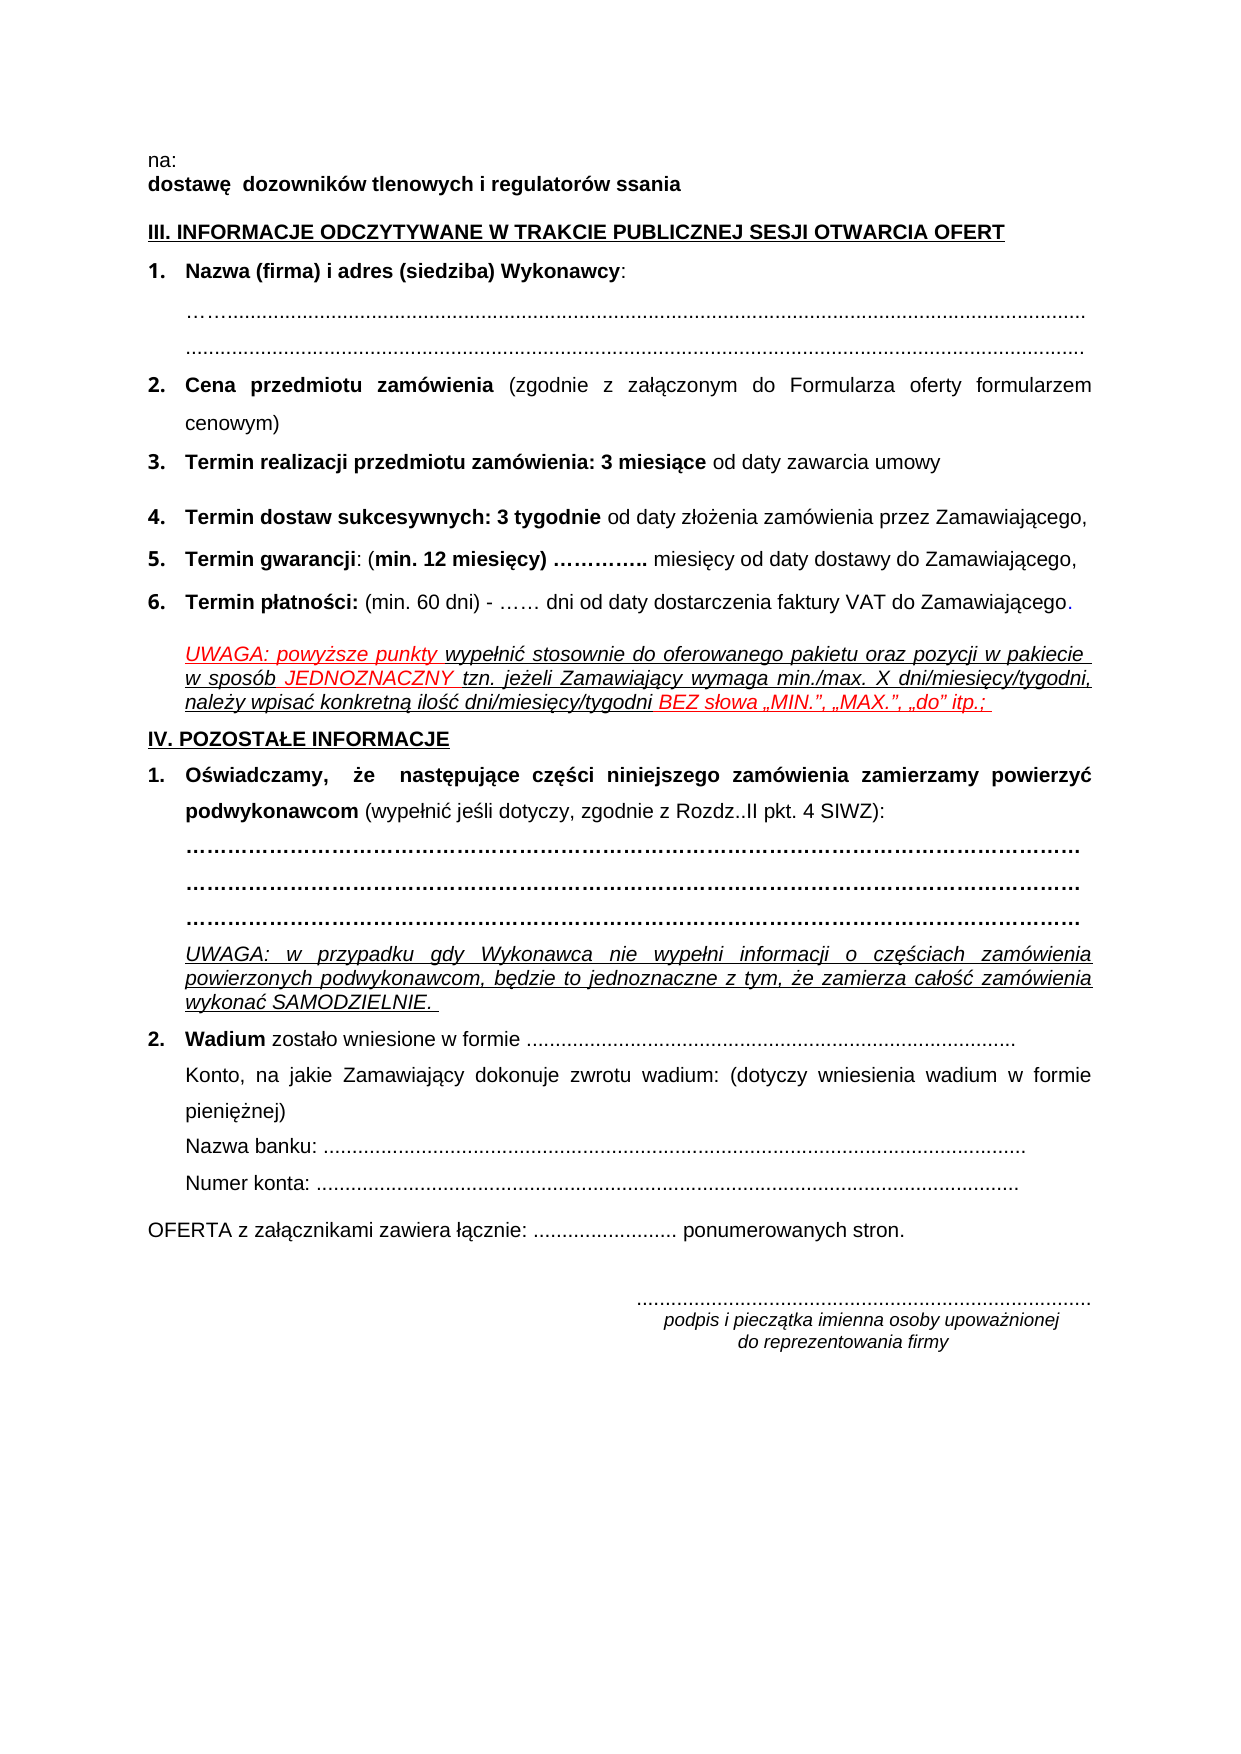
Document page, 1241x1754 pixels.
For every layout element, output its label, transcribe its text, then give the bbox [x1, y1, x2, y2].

text ............................................................................... [369, 1285, 1093, 1309]
text Konto, na jakie Zamawiający dokonuje zwrotu wadium: (dotyczy wniesienia wadium w formie pieniężnej) [185, 1062, 1093, 1122]
list Oświadczamy, że następujące części niniejszego zamówienia zamierzamy powierzyć podwykonawcom (wypełnić jeśli dotyczy, zgodnie z Rozdz..II pkt. 4 SIWZ): [148, 762, 1093, 822]
text UWAGA: w przypadku gdy Wykonawca nie wypełni informacji o częściach zamówienia powierzonych podwykonawcom, będzie to jednoznaczne z tym, że zamierza całość zamówienia wykonać SAMODZIELNIE. [185, 964, 1093, 987]
text III. INFORMACJE ODCZYTYWANE W TRAKCIE PUBLICZNEJ SESJI OTWARCIA OFERT [148, 219, 1093, 243]
list Wadium zostało wniesione w formie ..................................................................................... [148, 1027, 1093, 1051]
text podpis i pieczątka imienna osoby upoważnionej [148, 1309, 1093, 1331]
text ……................................................................................................................................................................................................................................................................................................................. [185, 298, 1093, 358]
text ……………………………………………………………………………………………………………………………………………………………………………………………………………………………………………………………………………………………………………………………………………………… [185, 834, 1093, 930]
text IV. POZOSTAŁE INFORMACJE [148, 727, 1093, 751]
text dostawę dozowników tlenowych i regulatorów ssania [148, 172, 1093, 196]
text UWAGA: powyższe punkty wypełnić stosownie do oferowanego pakietu oraz pozycji w pakiecie w sposób JEDNOZNACZNY tzn. jeżeli Zamawiający wymaga min./max. X dni/miesięcy/tygodni, należy wpisać konkretną ilość dni/miesięcy/tygodni BEZ słowa „MIN.”, „MAX.”, „do” itp.; [185, 642, 1093, 714]
text UWAGA: w przypadku gdy Wykonawca nie wypełni informacji o częściach zamówienia powierzonych podwykonawcom, będzie to jednoznaczne z tym, że zamierza całość zamówienia wykonać SAMODZIELNIE. [185, 942, 1093, 963]
text do reprezentowania firmy [148, 1331, 1093, 1352]
text na: [148, 148, 1093, 172]
text OFERTA z załącznikami zawiera łącznie: ......................... ponumerowanych stron. [148, 1218, 1093, 1242]
list Termin dostaw sukcesywnych: 3 tygodnie od daty złożenia zamówienia przez Zamawiającego, [148, 502, 1093, 530]
list Cena przedmiotu zamówienia (zgodnie z załączonym do Formularza oferty formularzem cenowym) [148, 370, 1093, 435]
text Numer konta: .......................................................................................................................... [185, 1170, 1093, 1194]
text Nazwa banku: .......................................................................................................................... [185, 1134, 1093, 1158]
list Termin realizacji przedmiotu zamówienia: 3 miesiące od daty zawarcia umowy [148, 447, 1093, 475]
list Termin gwarancji: (min. 12 miesięcy) ………….. miesięcy od daty dostawy do Zamawiającego, [148, 544, 1093, 573]
list Nazwa (firma) i adres (siedziba) Wykonawcy: [148, 256, 1093, 284]
list Termin płatności: (min. 60 dni) - …… dni od daty dostarczenia faktury VAT do Zamawiającego. [148, 587, 1093, 616]
text UWAGA: w przypadku gdy Wykonawca nie wypełni informacji o częściach zamówienia powierzonych podwykonawcom, będzie to jednoznaczne z tym, że zamierza całość zamówienia wykonać SAMODZIELNIE. [185, 988, 1093, 1014]
